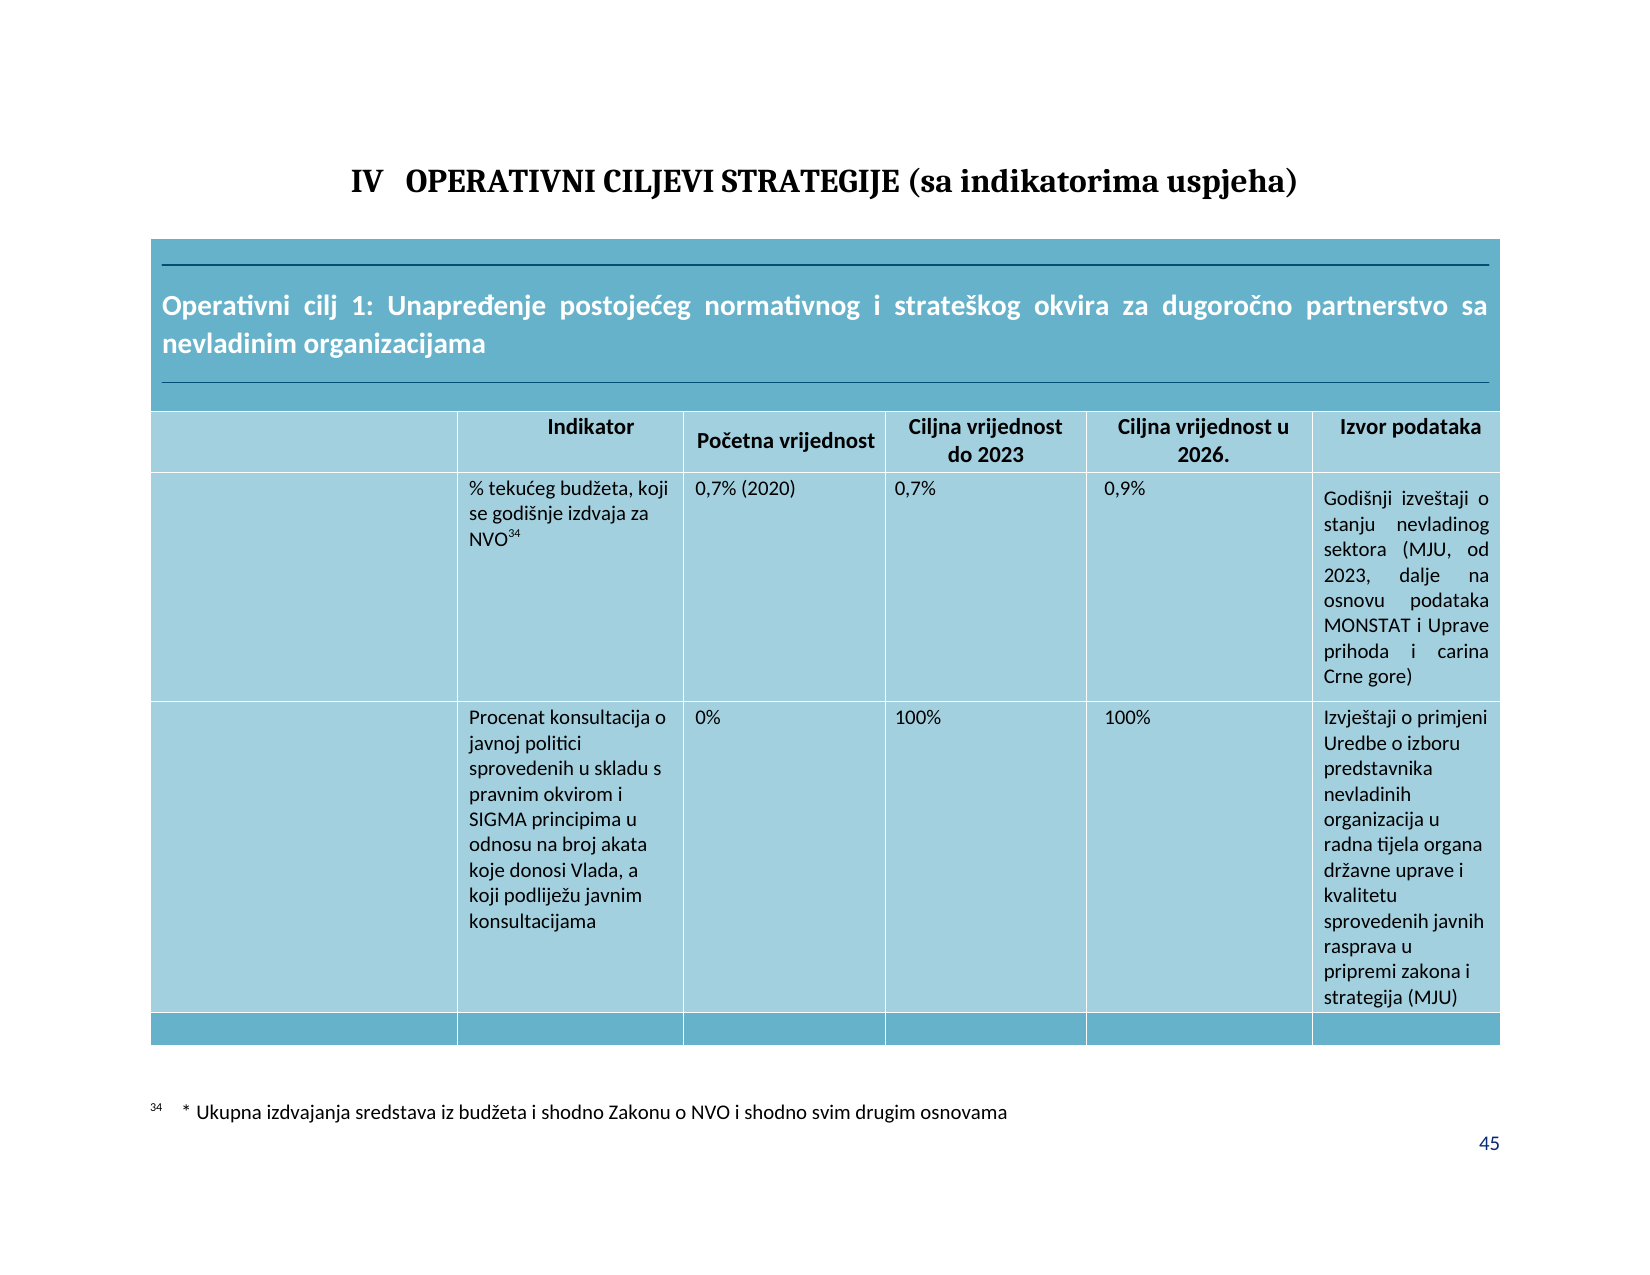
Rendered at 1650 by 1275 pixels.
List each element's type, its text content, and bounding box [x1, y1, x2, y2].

table_cell [151, 412, 457, 472]
table_cell Procenat konsultacija o javnoj politici sprovedenih u skladu s pravnim okvirom i SIGMA principima u odnosu na broj akata koje donosi Vlada, a koji podliježu javnim konsultacijama [458, 702, 683, 1012]
table_cell [886, 1013, 1086, 1045]
table_cell [684, 1013, 885, 1045]
table_cell Izvještaji o primjeni Uredbe o izboru predstavnika nevladinih organizacija u radna tijela organa državne uprave i kvalitetu sprovedenih javnih rasprava u pripremi zakona i strategija (MJU) [1313, 702, 1500, 1012]
table_cell 0,7% [886, 473, 1086, 701]
table_cell [151, 473, 457, 701]
table_cell Ciljna vrijednost do 2023 [886, 412, 1086, 472]
table_cell Početna vrijednost [684, 412, 885, 472]
table_cell 100% [886, 702, 1086, 1012]
table_cell [1313, 1013, 1500, 1045]
table_cell 0% [684, 702, 885, 1012]
table_cell 0,9% [1087, 473, 1312, 701]
table_cell % tekućeg budžeta, koji se godišnje izdvaja za NVO [458, 473, 683, 701]
table_header Operativni cilj 1: Unapređenje postojećeg normativnog i strateškog okvira za dugoročno partnerstvo sa nevladinim organizacijama [151, 239, 1500, 411]
text IV OPERATIVNI CILJEVI STRATEGIJE (sa indikatorima uspjeha) [150, 162, 1500, 201]
table_cell [458, 1013, 683, 1045]
table_cell Ciljna vrijednost u 2026. [1087, 412, 1312, 472]
table_cell [151, 1013, 457, 1045]
table_cell [151, 702, 457, 1012]
table_cell Godišnji izveštaji o stanju nevladinog sektora (MJU, od 2023, dalje na osnovu podataka MONSTAT i Uprave prihoda i carina Crne gore) [1313, 473, 1500, 701]
table_cell [1087, 1013, 1312, 1045]
table_cell 0,7% (2020) [684, 473, 885, 701]
table_cell Izvor podataka [1313, 412, 1500, 472]
table_cell 100% [1087, 702, 1312, 1012]
table_cell Indikator [458, 412, 683, 472]
